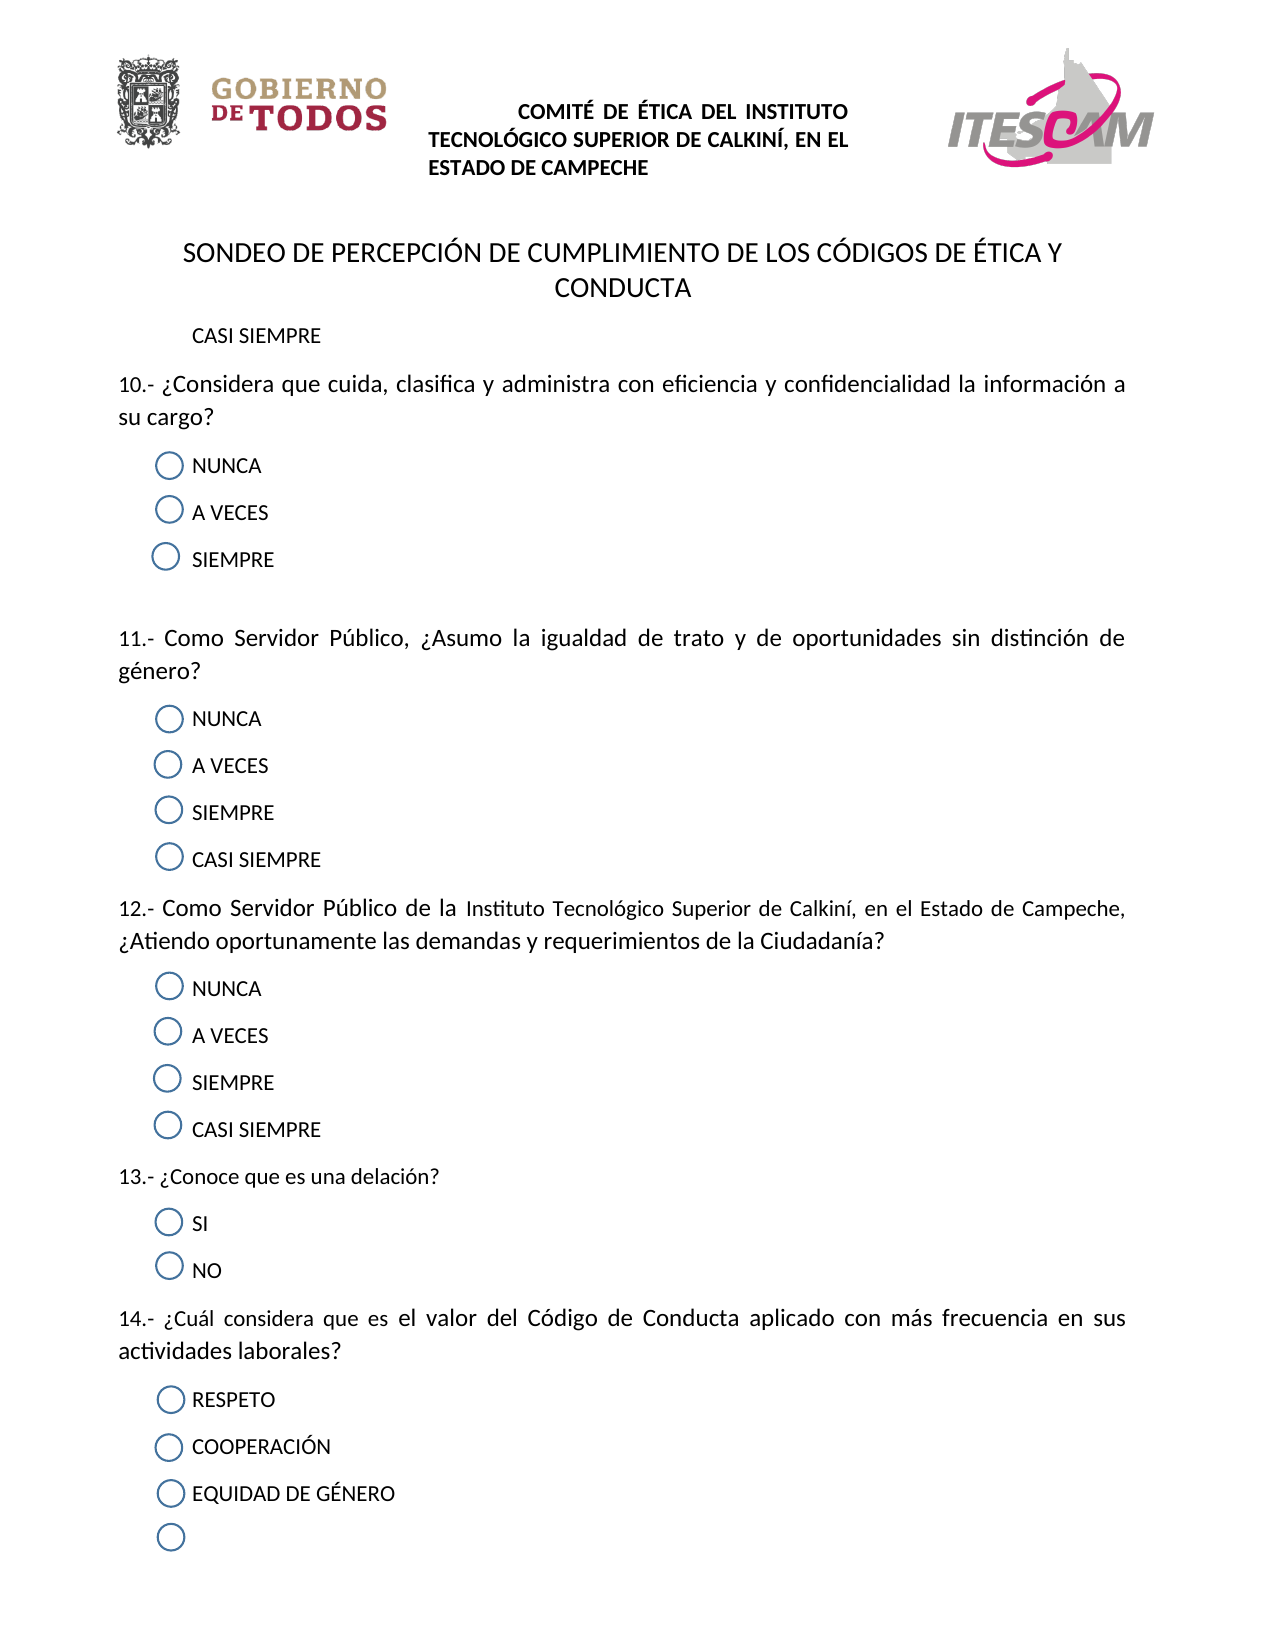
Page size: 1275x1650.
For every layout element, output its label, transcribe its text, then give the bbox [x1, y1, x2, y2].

text SIEMPRE [118, 1068, 1127, 1096]
picture [104, 49, 400, 156]
picture [943, 41, 1160, 172]
text 13.- ¿Conoce que es una delación? [118, 1162, 1127, 1190]
text RESPETO [118, 1385, 166, 1413]
text NUNCA [172, 704, 1127, 732]
text NO [118, 1256, 1127, 1284]
text NUNCA [174, 451, 1127, 479]
text COOPERACIÓN [118, 1432, 1127, 1460]
text 14.- ¿Cuál considera que es el valor del Código de Conducta aplicado con más frecuencia en sus actividades laborales? [118, 1303, 1127, 1366]
text SI [172, 1209, 1127, 1237]
text CASI SIEMPRE [118, 322, 1127, 350]
text 12.- Como Servidor Público de la Instituto Tecnológico Superior de Calkiní, en el Estado de Campeche, ¿Atiendo oportunamente las demandas y requerimientos de la Ciudadanía? [118, 892, 1127, 955]
text EQUIDAD DE GÉNERO [118, 1479, 166, 1507]
text NUNCA [118, 974, 1127, 1002]
text A VECES [173, 751, 1127, 779]
text CASI SIEMPRE [118, 1115, 1127, 1143]
text 11.- Como Servidor Público, ¿Asumo la igualdad de trato y de oportunidades sin distinción de género? [118, 622, 1127, 685]
text EQUIDAD DE GÉNERO [176, 1479, 1127, 1507]
text A VECES [118, 1021, 1127, 1049]
text A VECES [118, 498, 1127, 526]
text RESPETO [176, 1385, 1127, 1413]
text NUNCA [118, 704, 167, 732]
text 10.- ¿Considera que cuida, clasifica y administra con eficiencia y confidencialidad la información a su cargo? [118, 368, 1127, 432]
text CASI SIEMPRE [118, 845, 1127, 873]
text NUNCA [118, 451, 165, 479]
text A VECES [118, 751, 163, 779]
text SI [118, 1209, 166, 1237]
text SIEMPRE [118, 545, 1127, 573]
text SIEMPRE [118, 798, 1127, 826]
